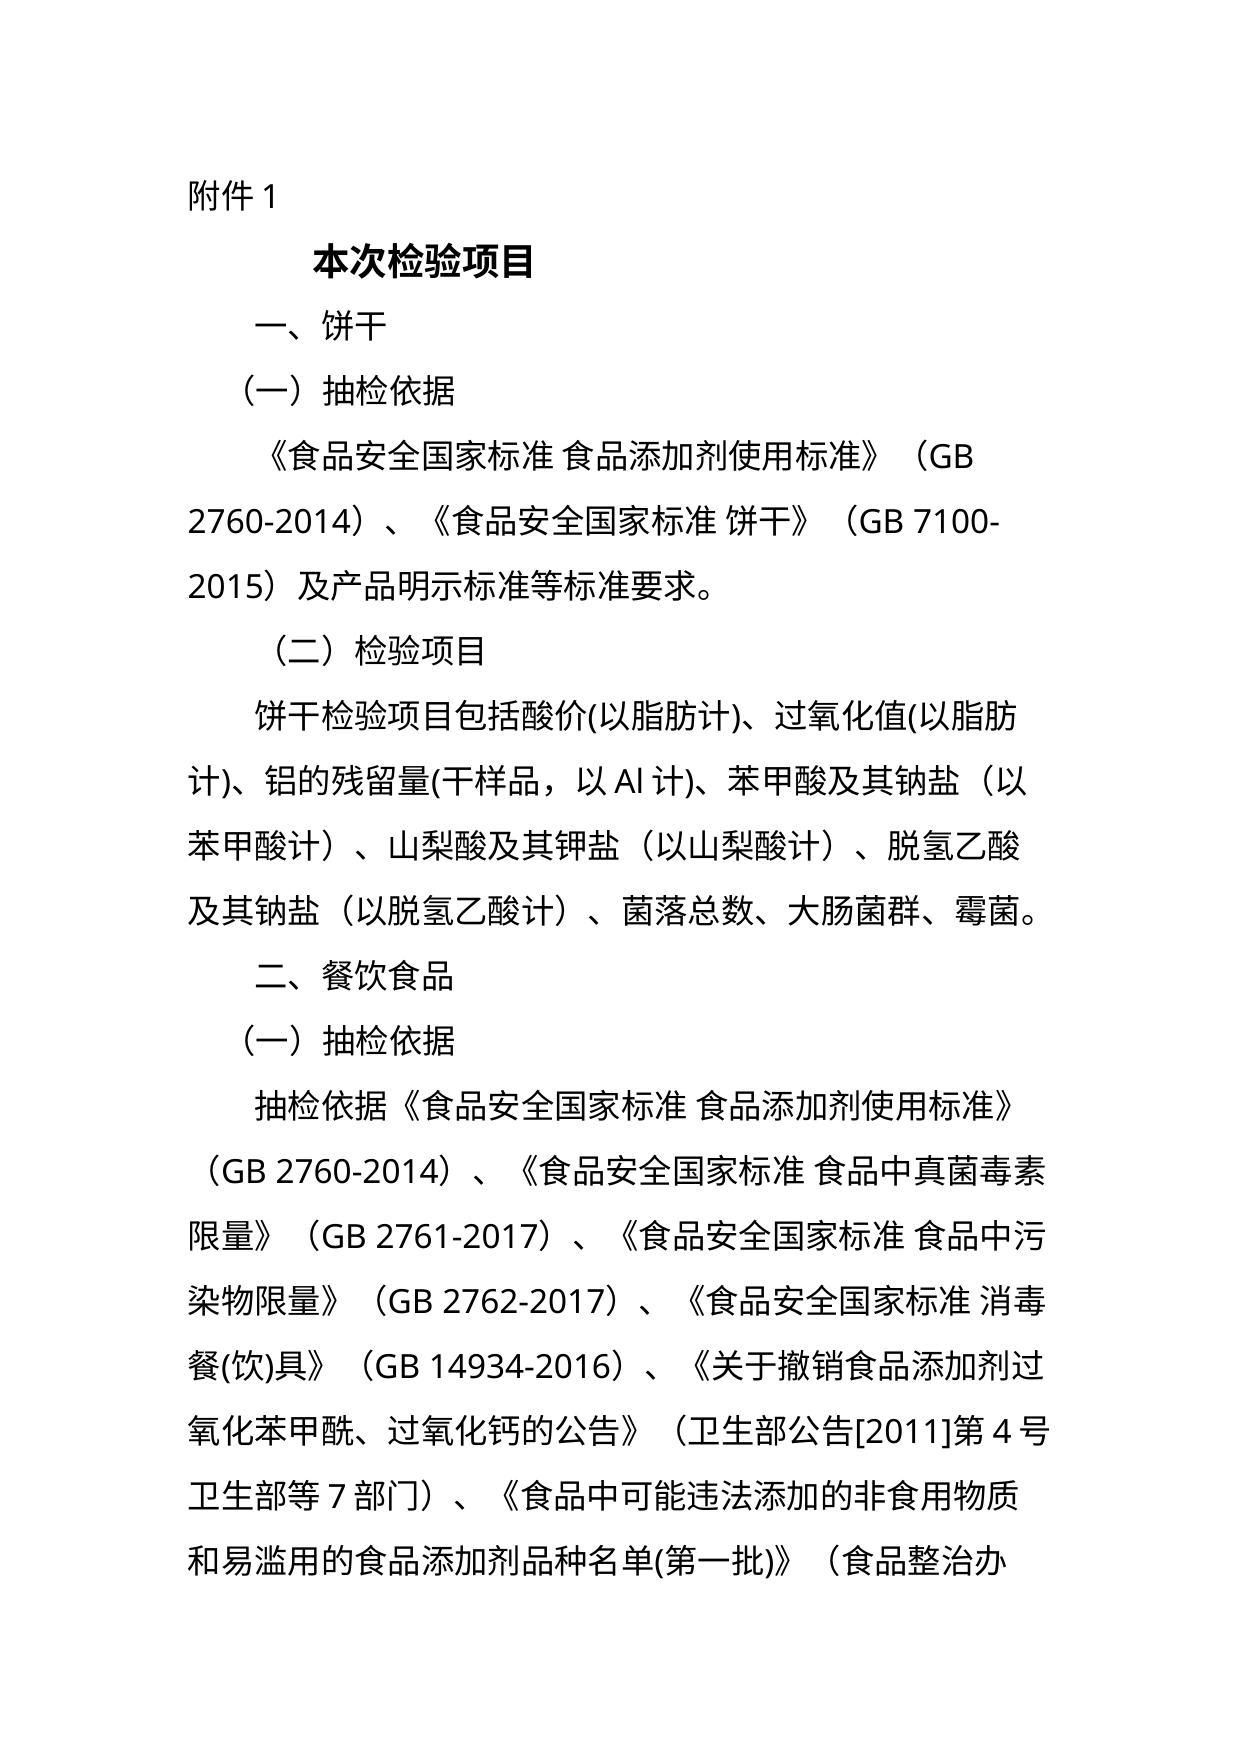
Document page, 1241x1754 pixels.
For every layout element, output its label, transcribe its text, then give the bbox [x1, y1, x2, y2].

text 附件1 [187, 162, 1053, 227]
text 本次检验项目 [187, 227, 1053, 292]
text 二、餐饮食品 [187, 942, 1053, 1007]
text （一）抽检依据 [187, 357, 1053, 422]
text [187, 1072, 1053, 1592]
list 检验项目 [187, 617, 1053, 682]
text 一、饼干 [187, 292, 1053, 357]
text （一）抽检依据 [187, 1007, 1053, 1072]
text 《食品安全国家标准 食品添加剂使用标准》（GB 2760-2014）、《食品安全国家标准 饼干》（GB 7100-2015）及产品明示标准等标准要求。 [187, 422, 1053, 617]
list 饼干检验项目包括酸价(以脂肪计)、过氧化值(以脂肪计)、铝的残留量(干样品，以Al计)、苯甲酸及其钠盐（以苯甲酸计）、山梨酸及其钾盐（以山梨酸计）、脱氢乙酸及其钠盐（以脱氢乙酸计）、菌落总数、大肠菌群、霉菌。 [187, 682, 1053, 942]
